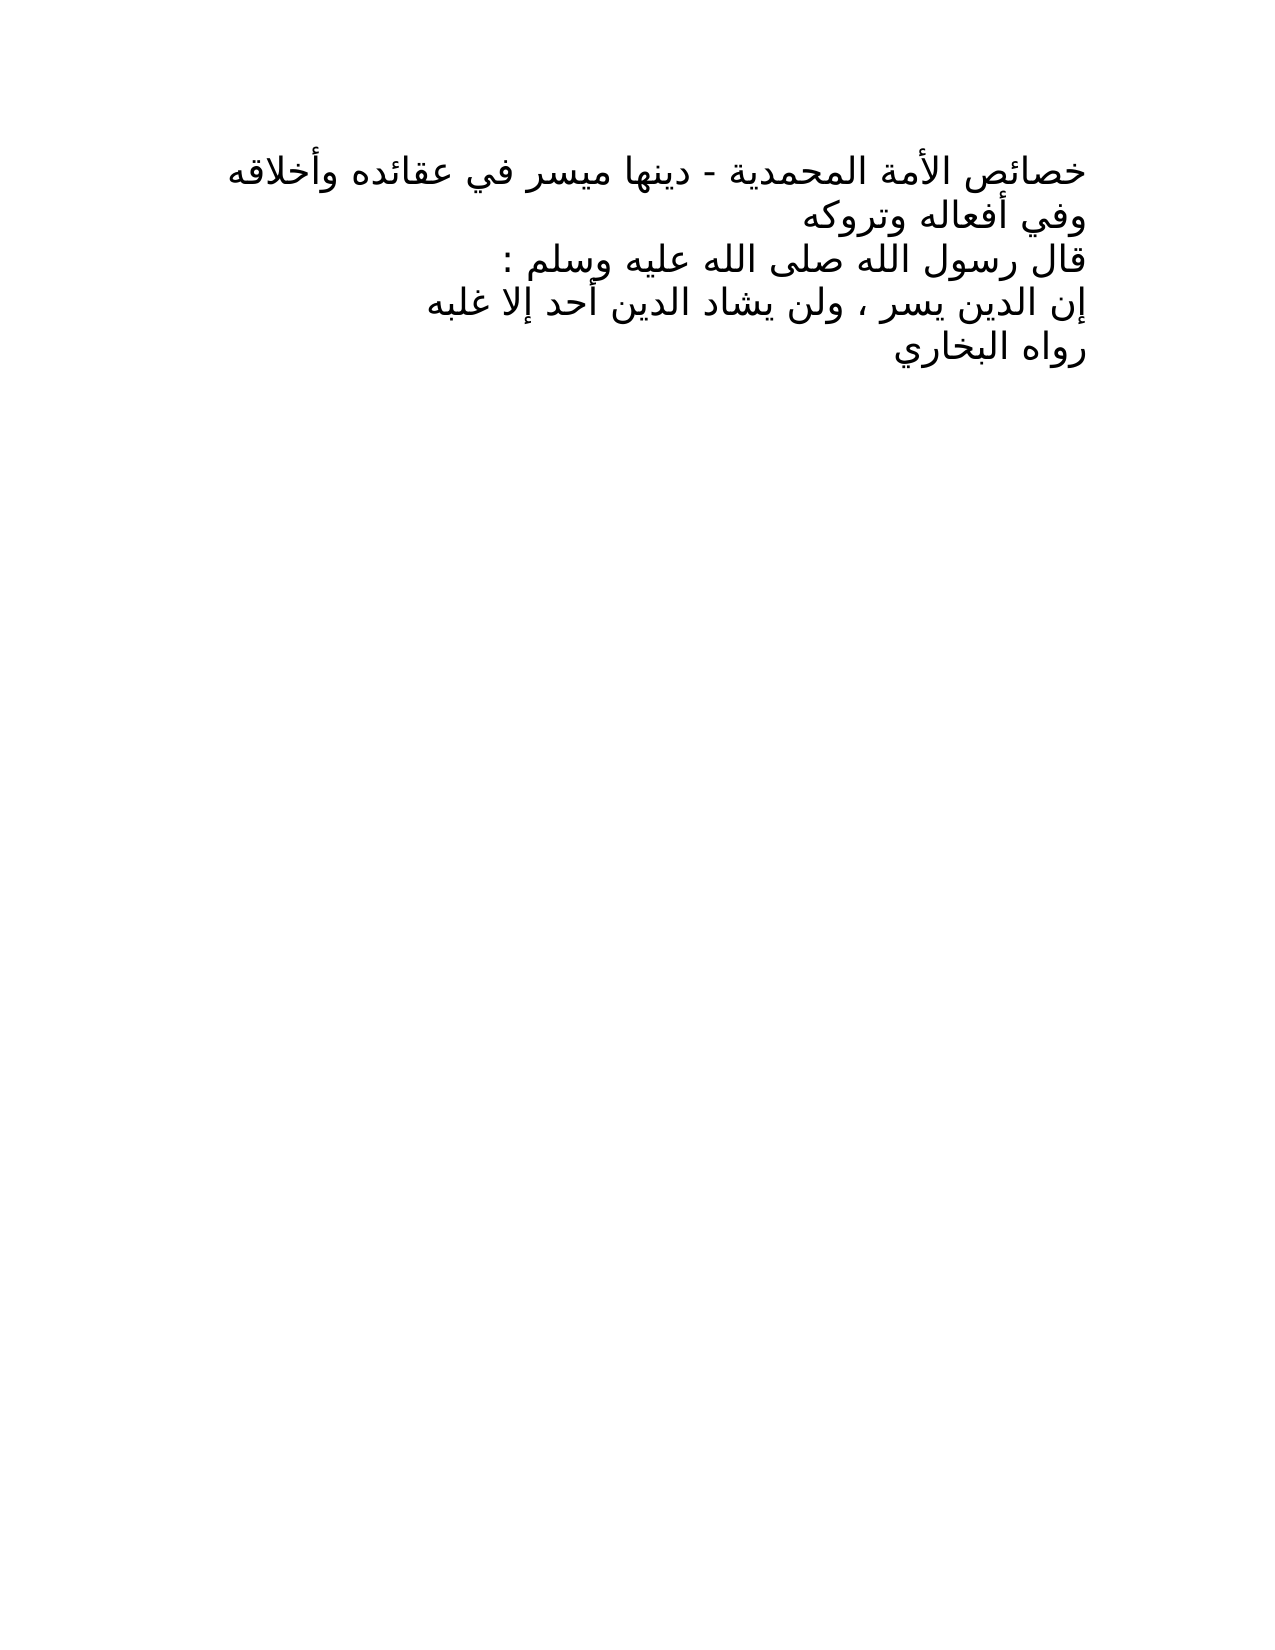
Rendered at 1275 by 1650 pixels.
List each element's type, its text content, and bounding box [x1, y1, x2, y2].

text إن الدين يسر ، ولن يشاد الدين أحد إلا غلبه [187, 281, 1087, 324]
text خصائص الأمة المحمدية - دينها ميسر في عقائده وأخلاقه وفي أفعاله وتروكه [187, 150, 1087, 237]
text رواه البخاري [187, 324, 1087, 368]
text قال رسول الله صلى الله عليه وسلم : [187, 237, 1087, 281]
